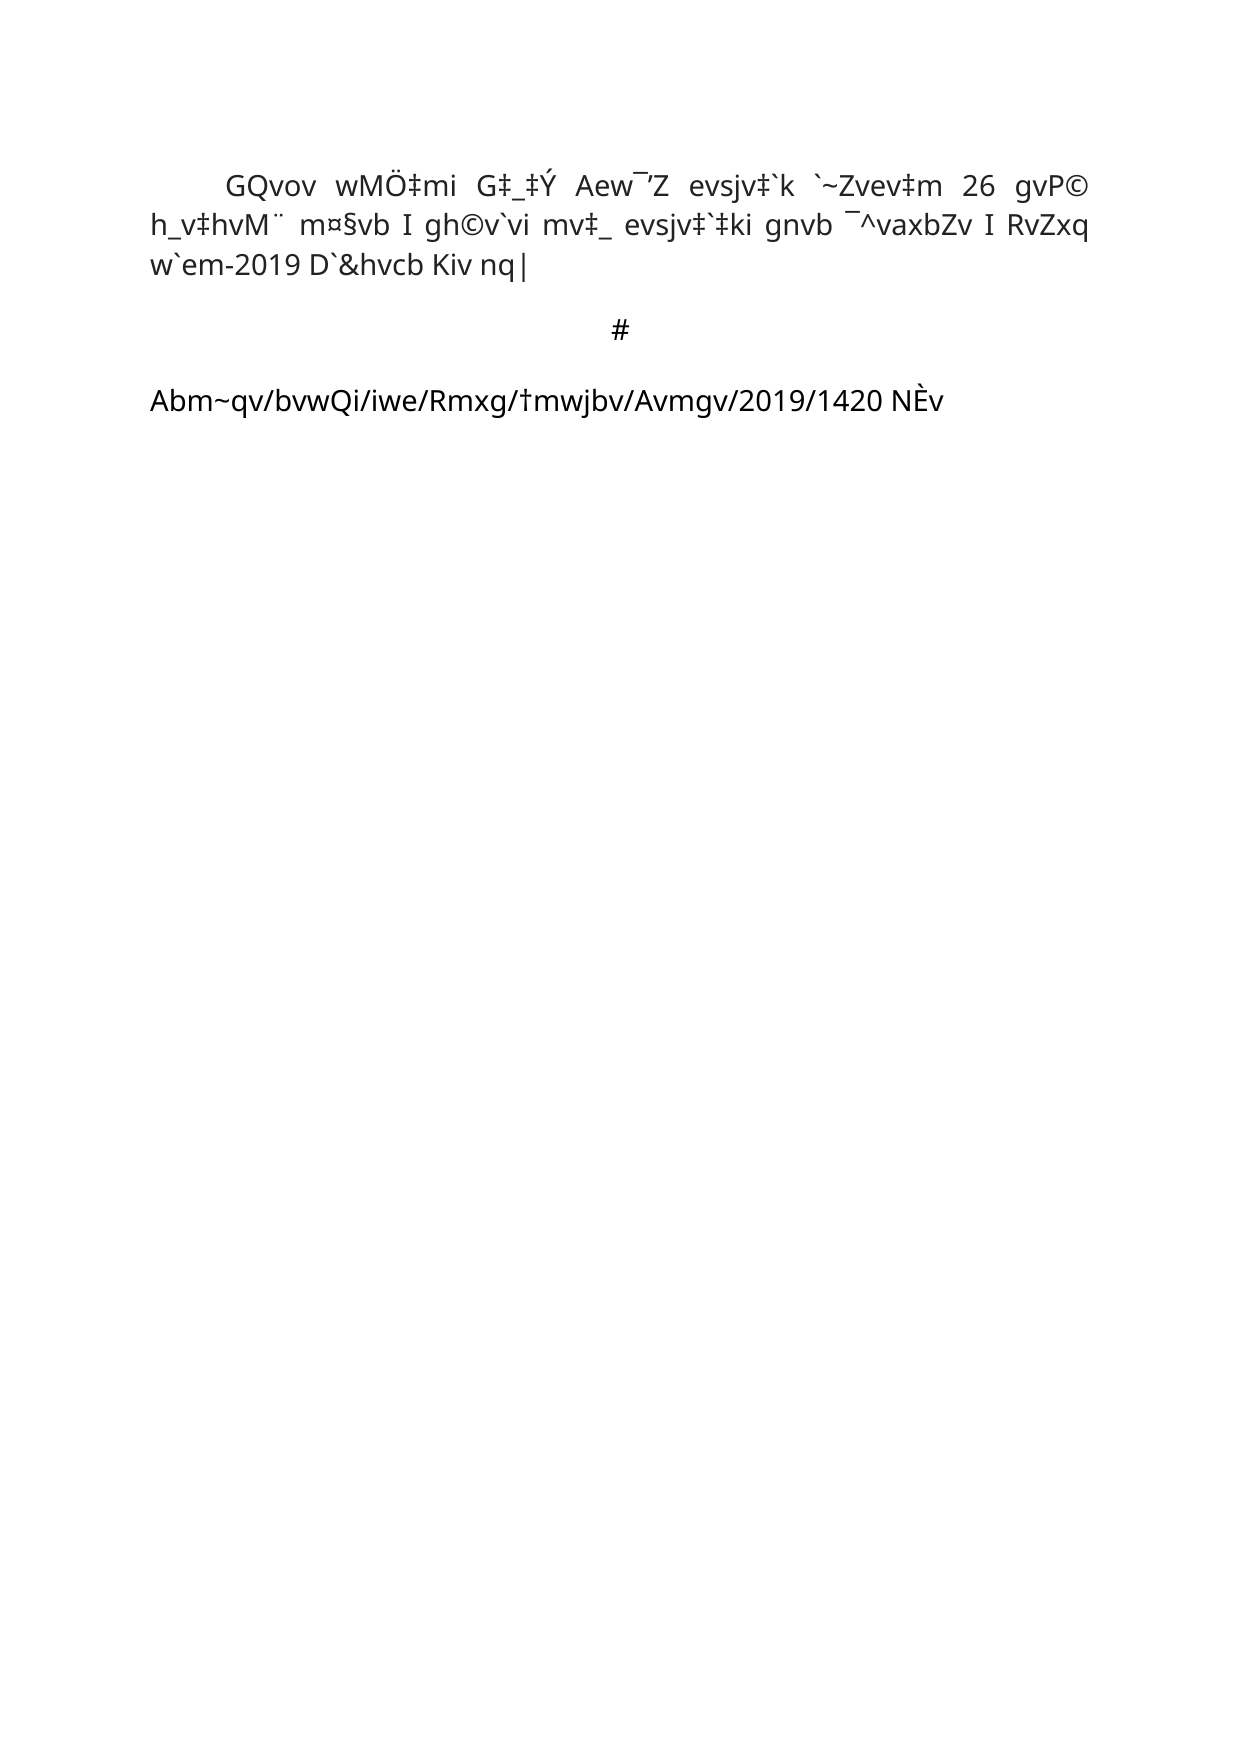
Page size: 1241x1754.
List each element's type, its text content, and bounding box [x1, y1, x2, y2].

text GQvov wMÖ‡mi G‡_‡Ý Aew¯’Z evsjv‡`k `~Zvev‡m 26 gvP© h_v‡hvM¨ m¤§vb I gh©v`vi mv‡_ evsjv‡`‡ki gnvb ¯^vaxbZv I RvZxq w`em-2019 D`&hvcb Kiv nq| [150, 165, 1090, 284]
text Abm~qv/bvwQi/iwe/Rmxg/†mwjbv/Avmgv/2019/1420 NÈv [150, 380, 1090, 420]
text # [150, 309, 1090, 349]
